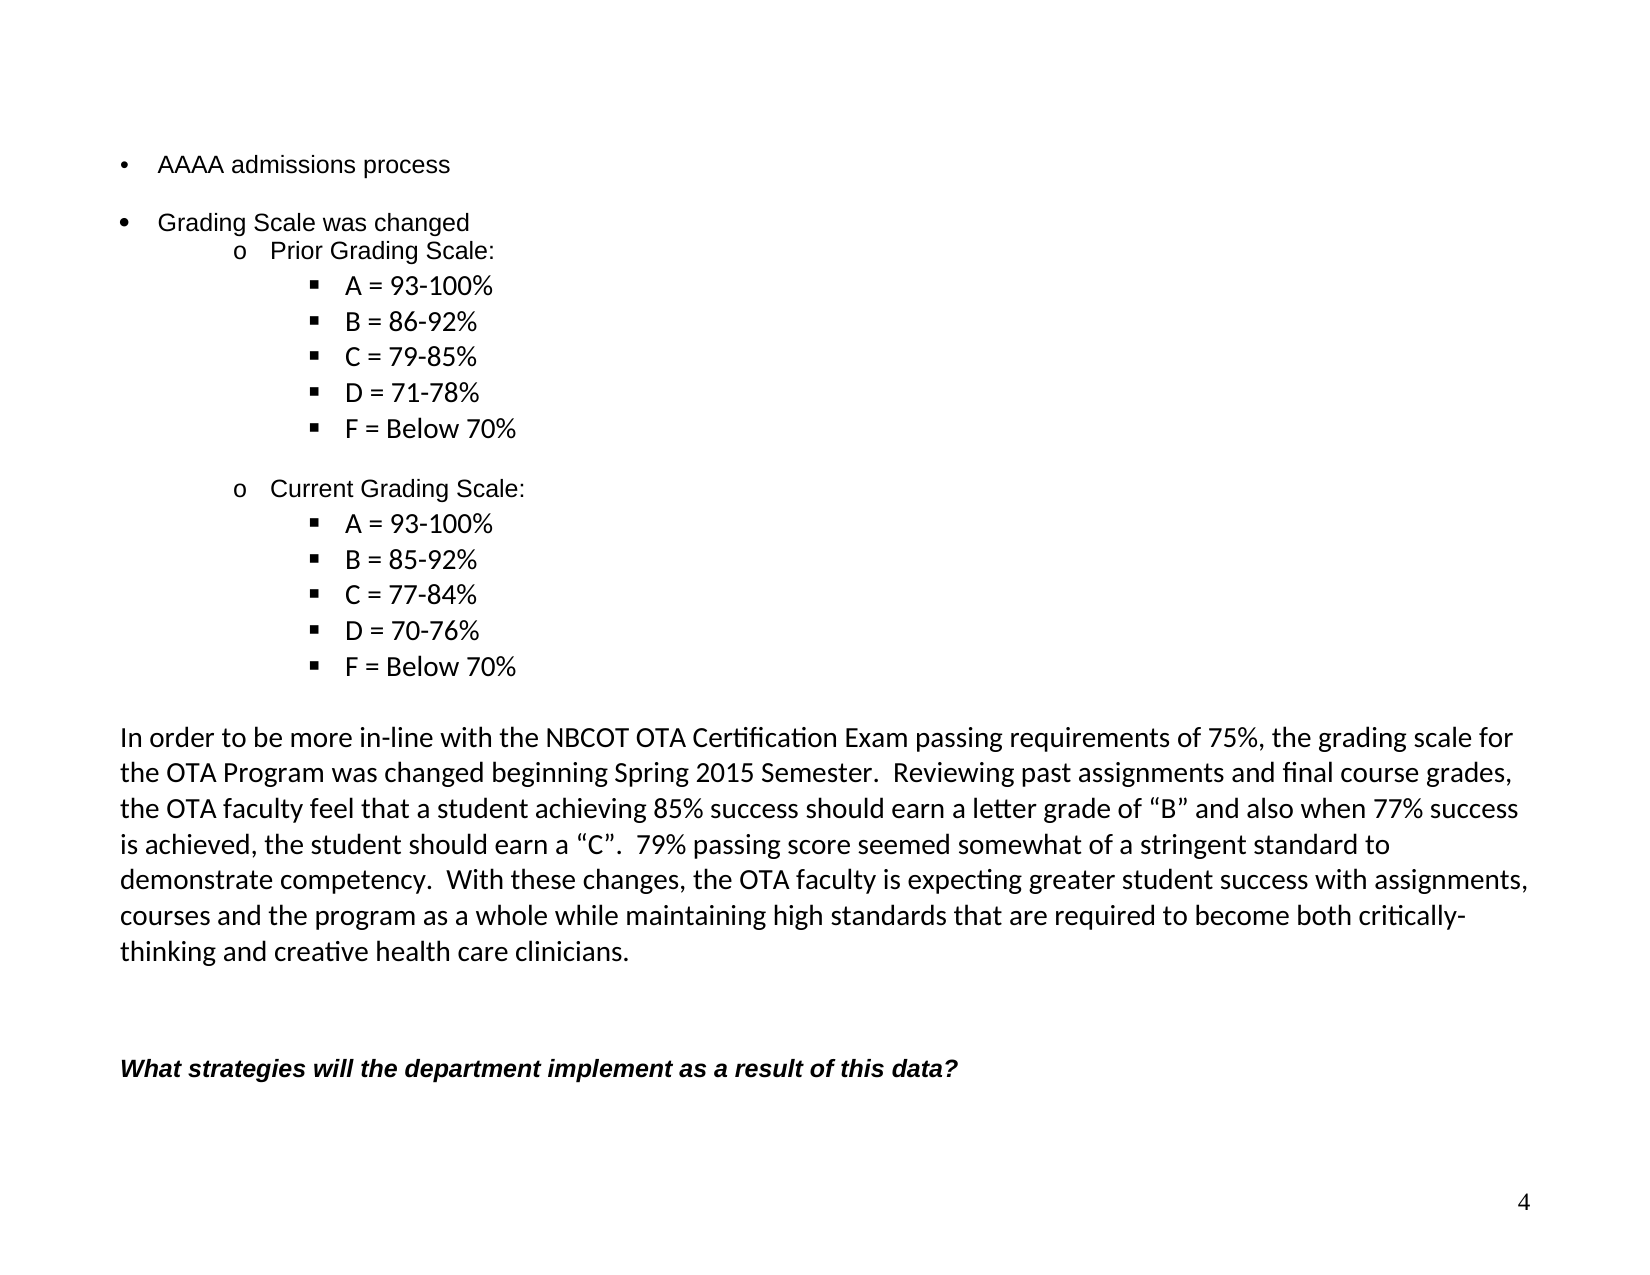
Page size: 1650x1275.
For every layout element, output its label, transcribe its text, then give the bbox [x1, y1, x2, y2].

list C = 79-85% [307, 338, 1530, 374]
text What strategies will the department implement as a result of this data? [120, 1054, 1530, 1083]
list D = 71-78% [307, 374, 1530, 410]
list F = Below 70% [307, 648, 1530, 683]
list D = 70-76% [307, 612, 1530, 648]
list A = 93-100% [307, 505, 1530, 541]
list B = 86-92% [307, 303, 1530, 338]
list Current Grading Scale: [232, 474, 1530, 505]
list C = 77-84% [307, 576, 1530, 612]
list F = Below 70% [307, 410, 1530, 445]
text In order to be more in-line with the NBCOT OTA Certification Exam passing requirements of 75%, the grading scale for the OTA Program was changed beginning Spring 2015 Semester. Reviewing past assignments and final course grades, the OTA faculty feel that a student achieving 85% success should earn a letter grade of “B” and also when 77% success is achieved, the student should earn a “C”. 79% passing score seemed somewhat of a stringent standard to demonstrate competency. With these changes, the OTA faculty is expecting greater student success with assignments, courses and the program as a whole while maintaining high standards that are required to become both critically-thinking and creative health care clinicians. [120, 719, 1530, 968]
list B = 85-92% [307, 541, 1530, 576]
list Prior Grading Scale: [232, 236, 1530, 267]
list Grading Scale was changed [120, 207, 1530, 236]
list A = 93-100% [307, 267, 1530, 303]
list AAAA admissions process [120, 150, 1530, 179]
